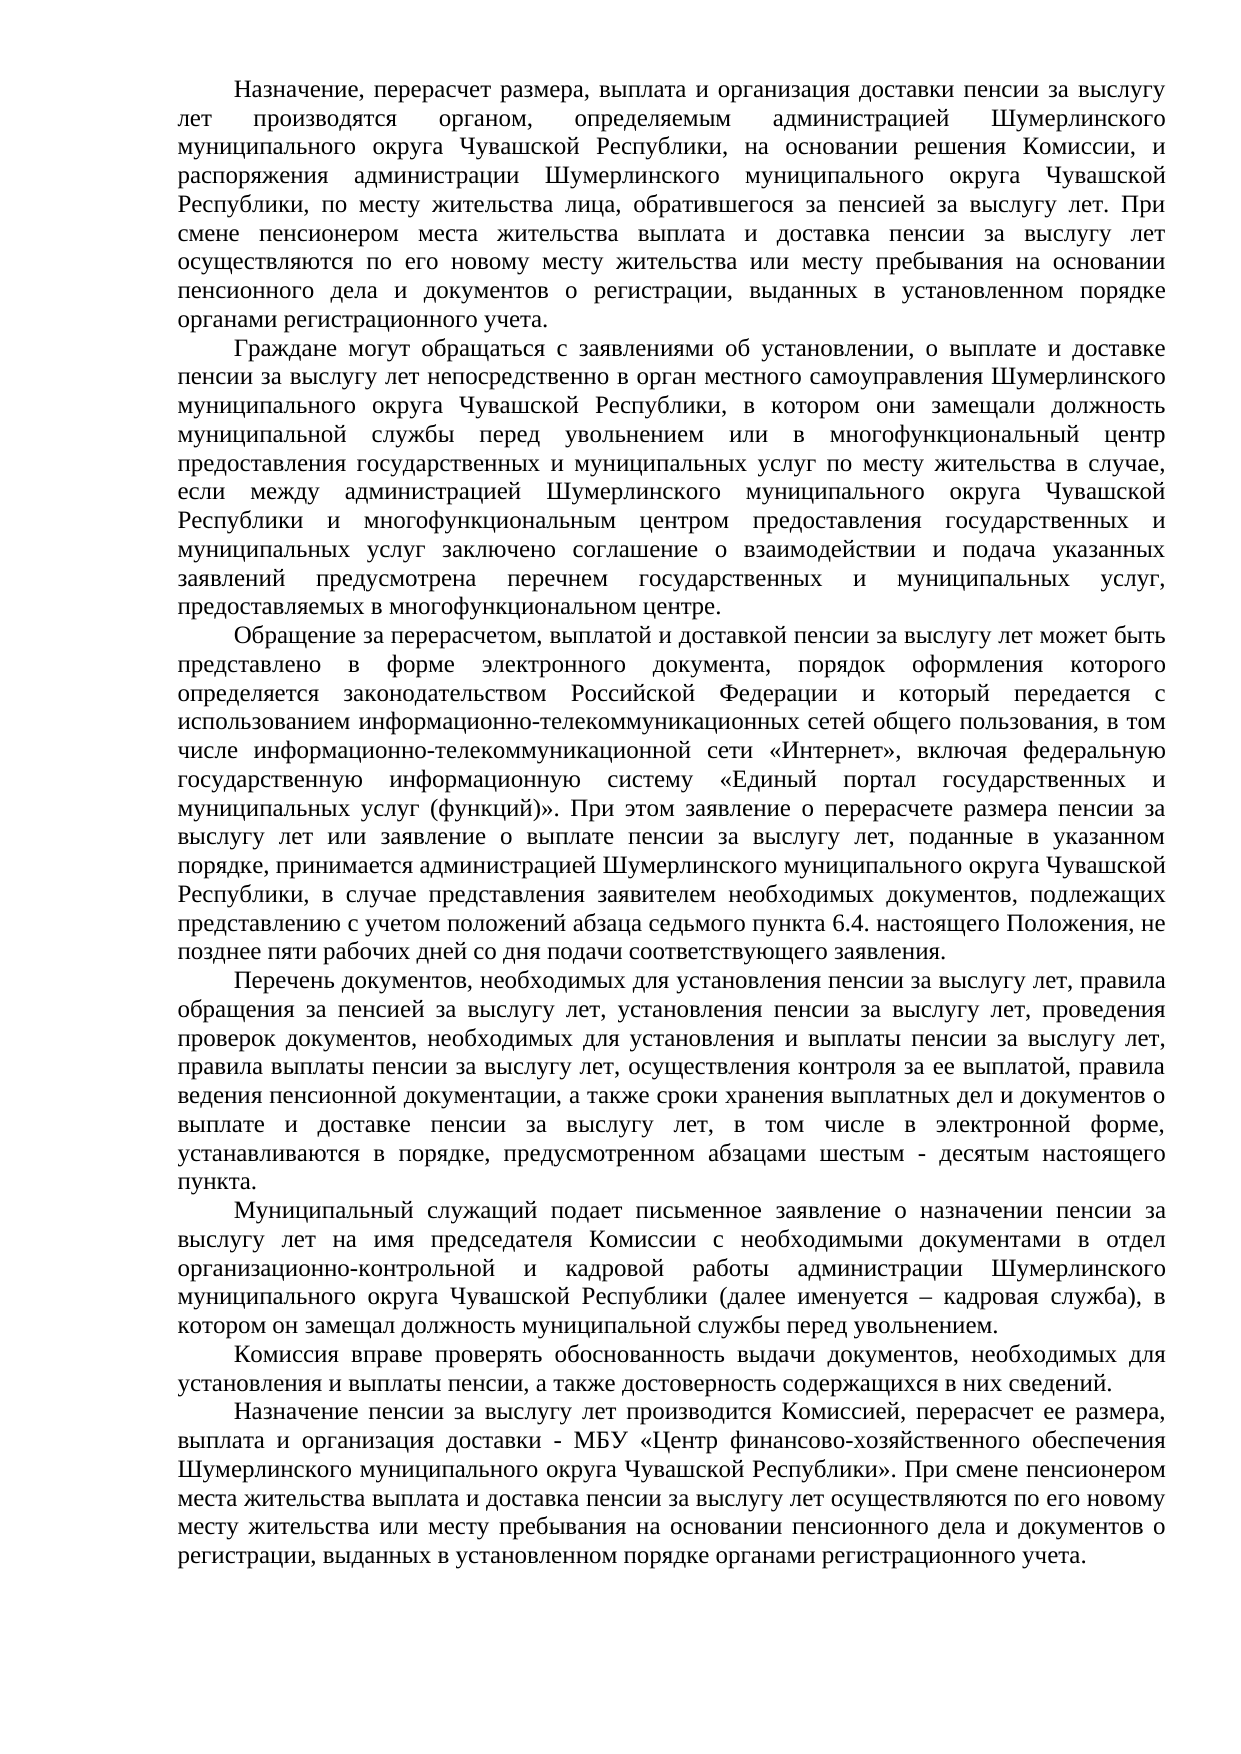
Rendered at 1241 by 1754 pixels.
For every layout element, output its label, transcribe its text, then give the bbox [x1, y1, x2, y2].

text Перечень документов, необходимых для установления пенсии за выслугу лет, правила обращения за пенсией за выслугу лет, установления пенсии за выслугу лет, проведения проверок документов, необходимых для установления и выплаты пенсии за выслугу лет, правила выплаты пенсии за выслугу лет, осуществления контроля за ее выплатой, правила ведения пенсионной документации, а также сроки хранения выплатных дел и документов о выплате и доставке пенсии за выслугу лет, в том числе в электронной форме, устанавливаются в порядке, предусмотренном абзацами шестым - десятым настоящего пункта. [177, 965, 1167, 1195]
text Комиссия вправе проверять обоснованность выдачи документов, необходимых для установления и выплаты пенсии, а также достоверность содержащихся в них сведений. [177, 1339, 1167, 1396]
text Муниципальный служащий подает письменное заявление о назначении пенсии за выслугу лет на имя председателя Комиссии с необходимыми документами в отдел организационно-контрольной и кадровой работы администрации Шумерлинского муниципального округа Чувашской Республики (далее именуется – кадровая служба), в котором он замещал должность муниципальной службы перед увольнением. [177, 1195, 1167, 1339]
text Назначение пенсии за выслугу лет производится Комиссией, перерасчет ее размера, выплата и организация доставки - МБУ «Центр финансово-хозяйственного обеспечения Шумерлинского муниципального округа Чувашской Республики». При смене пенсионером места жительства выплата и доставка пенсии за выслугу лет осуществляются по его новому месту жительства или месту пребывания на основании пенсионного дела и документов о регистрации, выданных в установленном порядке органами регистрационного учета. [177, 1396, 1167, 1569]
text Граждане могут обращаться с заявлениями об установлении, о выплате и доставке пенсии за выслугу лет непосредственно в орган местного самоуправления Шумерлинского муниципального округа Чувашской Республики, в котором они замещали должность муниципальной службы перед увольнением или в многофункциональный центр предоставления государственных и муниципальных услуг по месту жительства в случае, если между администрацией Шумерлинского муниципального округа Чувашской Республики и многофункциональным центром предоставления государственных и муниципальных услуг заключено соглашение о взаимодействии и подача указанных заявлений предусмотрена перечнем государственных и муниципальных услуг, предоставляемых в многофункциональном центре. [177, 333, 1167, 620]
text Обращение за перерасчетом, выплатой и доставкой пенсии за выслугу лет может быть представлено в форме электронного документа, порядок оформления которого определяется законодательством Российской Федерации и который передается с использованием информационно-телекоммуникационных сетей общего пользования, в том числе информационно-телекоммуникационной сети «Интернет», включая федеральную государственную информационную систему «Единый портал государственных и муниципальных услуг (функций)». При этом заявление о перерасчете размера пенсии за выслугу лет или заявление о выплате пенсии за выслугу лет, поданные в указанном порядке, принимается администрацией Шумерлинского муниципального округа Чувашской Республики, в случае представления заявителем необходимых документов, подлежащих представлению с учетом положений абзаца седьмого пункта 6.4. настоящего Положения, не позднее пяти рабочих дней со дня подачи соответствующего заявления. [177, 620, 1167, 965]
text Назначение, перерасчет размера, выплата и организация доставки пенсии за выслугу лет производятся органом, определяемым администрацией Шумерлинского муниципального округа Чувашской Республики, на основании решения Комиссии, и распоряжения администрации Шумерлинского муниципального округа Чувашской Республики, по месту жительства лица, обратившегося за пенсией за выслугу лет. При смене пенсионером места жительства выплата и доставка пенсии за выслугу лет осуществляются по его новому месту жительства или месту пребывания на основании пенсионного дела и документов о регистрации, выданных в установленном порядке органами регистрационного учета. [177, 74, 1167, 333]
